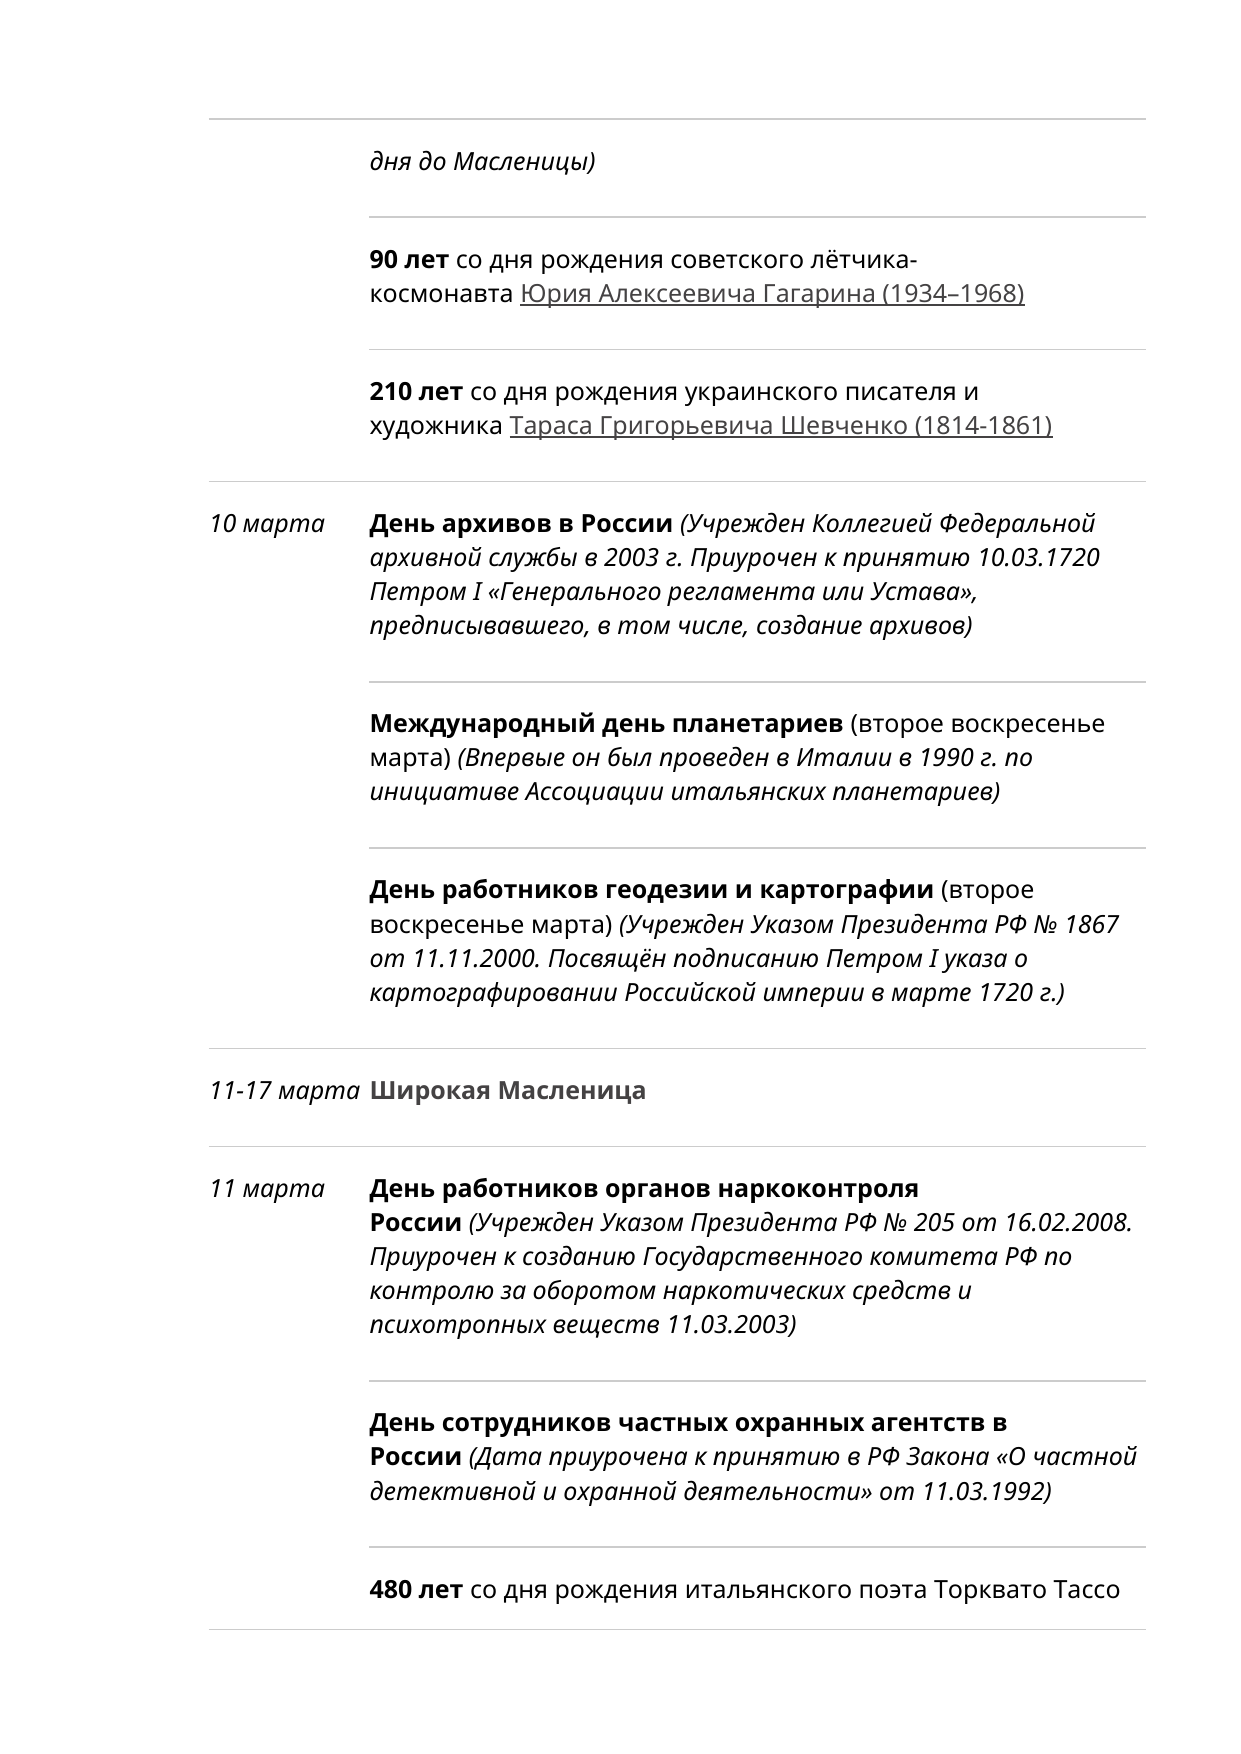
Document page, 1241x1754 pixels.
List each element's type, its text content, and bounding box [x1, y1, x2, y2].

table_cell День архивов в России (Учрежден Коллегией Федеральной архивной службы в 2003 г. Приурочен к принятию 10.03.1720 Петром I «Генерального регламента или Устава», предписывавшего, в том числе, создание архивов) [369, 482, 1146, 681]
table_cell 11-17 марта [209, 1049, 369, 1146]
table_cell 10 марта [209, 482, 369, 1047]
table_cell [369, 1548, 1146, 1629]
table_cell День сотрудников частных охранных агентств в России (Дата приурочена к принятию в РФ Закона «О частной детективной и охранной деятельности» от 11.03.1992) [369, 1382, 1146, 1546]
table_cell 11 марта [209, 1147, 369, 1629]
table_cell 90 лет со дня рождения советского лётчика-космонавта Юрия Алексеевича Гагарина (1934–1968) [369, 218, 1146, 348]
table_cell День работников органов наркоконтроля России (Учрежден Указом Президента РФ № 205 от 16.02.2008. Приурочен к созданию Государственного комитета РФ по контролю за оборотом наркотических средств и психотропных веществ 11.03.2003) [369, 1147, 1146, 1380]
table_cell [369, 120, 1146, 216]
table_cell Широкая Масленица [369, 1049, 1146, 1146]
table_cell Международный день планетариев (второе воскресенье марта) (Впервые он был проведен в Италии в 1990 г. по инициативе Ассоциации итальянских планетариев) [369, 683, 1146, 847]
table_cell 210 лет со дня рождения украинского писателя и художника Тараса Григорьевича Шевченко (1814-1861) [369, 350, 1146, 481]
table_cell День работников геодезии и картографии (второе воскресенье марта) (Учрежден Указом Президента РФ № 1867 от 11.11.2000. Посвящён подписанию Петром I указа о картографировании Российской империи в марте 1720 г.) [369, 849, 1146, 1047]
